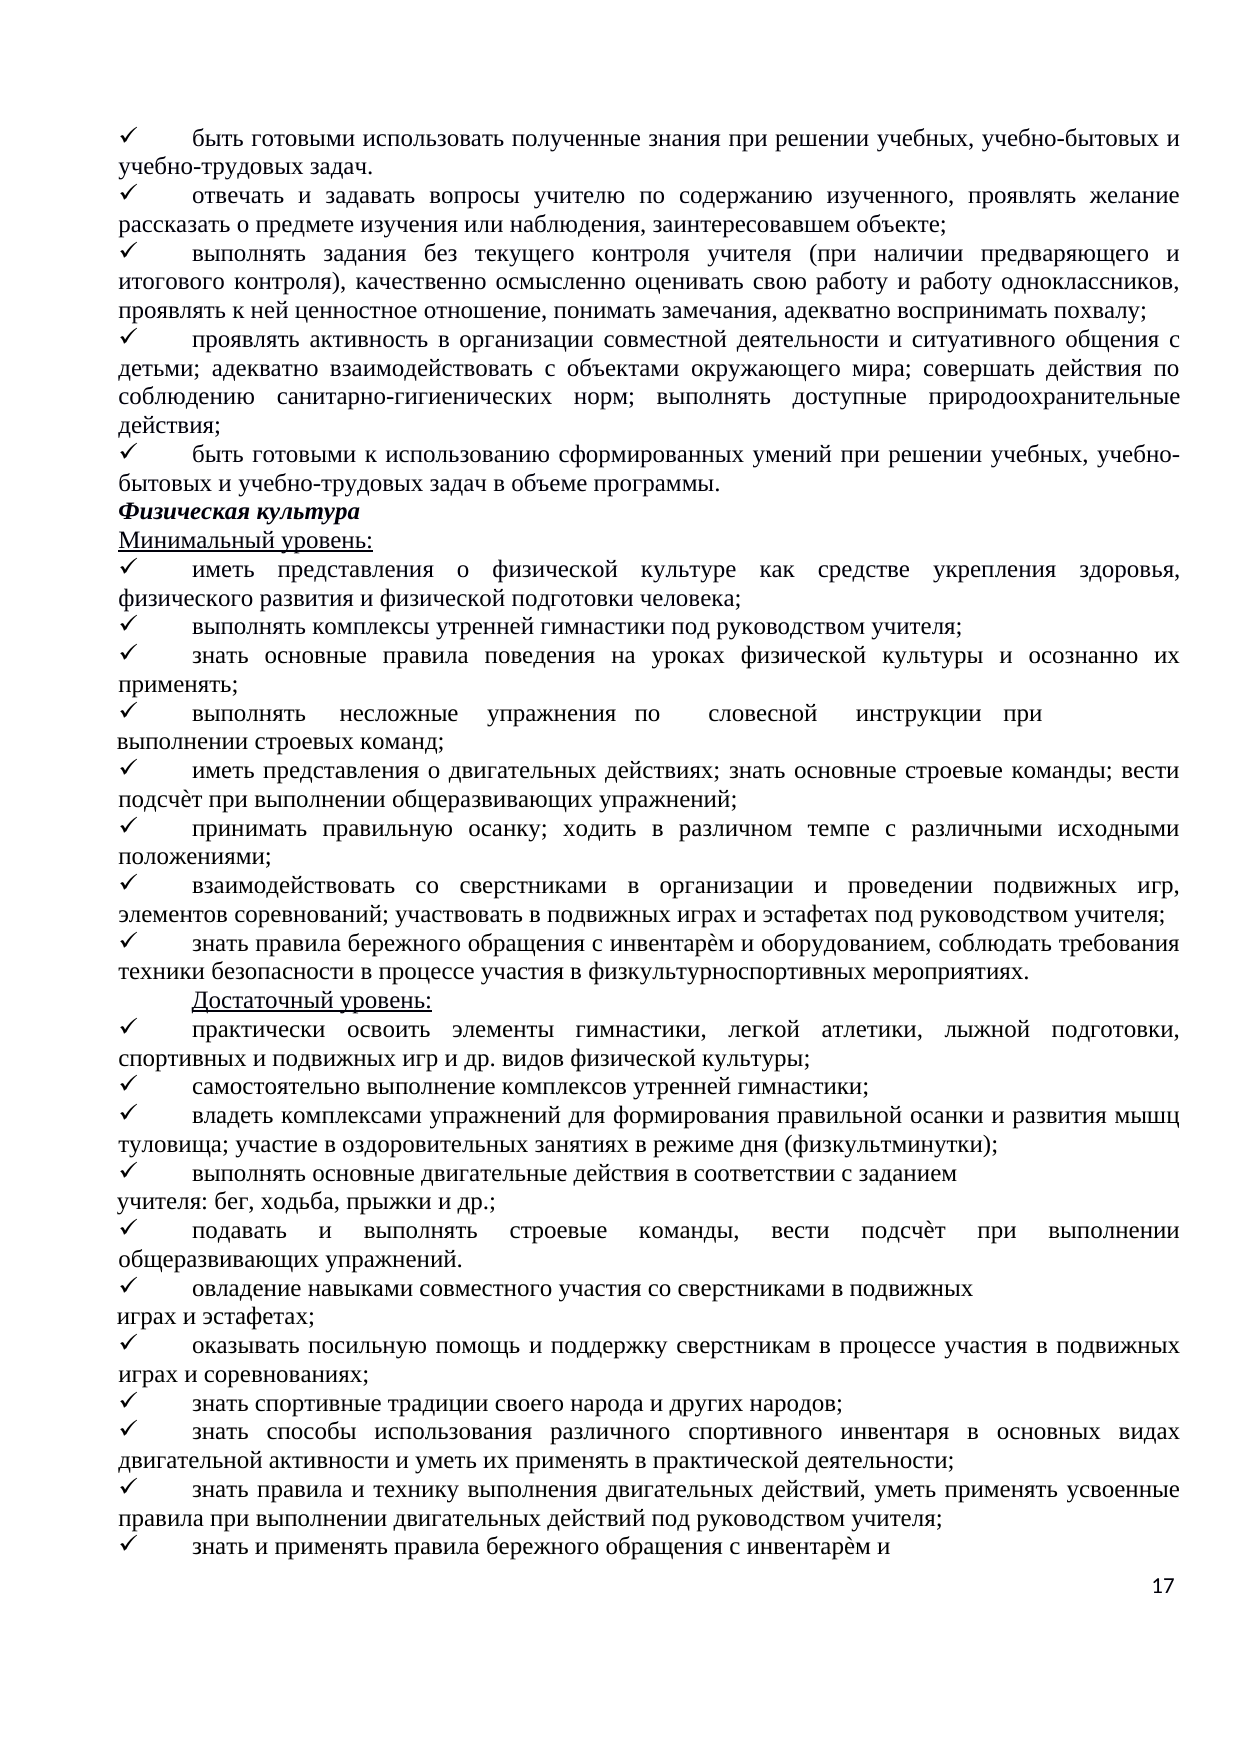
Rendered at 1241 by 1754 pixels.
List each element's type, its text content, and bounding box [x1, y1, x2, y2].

list знать спортивные традиции своего народа и других народов; [118, 1388, 1181, 1416]
list выполнять основные двигательные действия в соответствии с заданием [118, 1158, 1181, 1186]
list овладение навыками совместного участия со сверстниками в подвижных [118, 1273, 1181, 1301]
list знать способы использования различного спортивного инвентаря в основных видах двигательной активности и уметь их применять в практической деятельности; [118, 1416, 1181, 1474]
text учителя: бег, ходьба, прыжки и др.; [117, 1186, 1181, 1215]
list быть готовыми использовать полученные знания при решении учебных, учебно-бытовых и учебно-трудовых задач. [118, 123, 1181, 180]
list быть готовыми к использованию сформированных умений при решении учебных, учебно-бытовых и учебно-трудовых задач в объеме программы. [118, 439, 1181, 496]
list выполнять несложные упражнения по словесной инструкции при [118, 698, 1181, 726]
list знать правила и технику выполнения двигательных действий, уметь применять усвоенные правила при выполнении двигательных действий под руководством учителя; [118, 1474, 1181, 1531]
list проявлять активность в организации совместной деятельности и ситуативного общения с детьми; адекватно взаимодействовать с объектами окружающего мира; совершать действия по соблюдению санитарно-гигиенических норм; выполнять доступные природоохранительные действия; [118, 324, 1181, 439]
text Физическая культура [118, 496, 683, 525]
text Минимальный уровень: [118, 525, 683, 554]
list знать и применять правила бережного обращения с инвентарѐм и [118, 1531, 1181, 1560]
list самостоятельно выполнение комплексов утренней гимнастики; [118, 1071, 1181, 1100]
list выполнять задания без текущего контроля учителя (при наличии предваряющего и итогового контроля), качественно осмысленно оценивать свою работу и работу одноклассников, проявлять к ней ценностное отношение, понимать замечания, адекватно воспринимать похвалу; [118, 238, 1181, 324]
list владеть комплексами упражнений для формирования правильной осанки и развития мышц туловища; участие в оздоровительных занятиях в режиме дня (физкультминутки); [118, 1100, 1181, 1158]
list иметь представления о физической культуре как средстве укрепления здоровья, физического развития и физической подготовки человека; [118, 554, 1181, 611]
list иметь представления о двигательных действиях; знать основные строевые команды; вести подсчѐт при выполнении общеразвивающих упражнений; [118, 755, 1181, 813]
list знать основные правила поведения на уроках физической культуры и осознанно их применять; [118, 640, 1181, 698]
text играх и эстафетах; [117, 1301, 1181, 1330]
list принимать правильную осанку; ходить в различном темпе с различными исходными положениями; [118, 813, 1181, 870]
list выполнять комплексы утренней гимнастики под руководством учителя; [118, 611, 1181, 640]
list взаимодействовать со сверстниками в организации и проведении подвижных игр, элементов соревнований; участвовать в подвижных играх и эстафетах под руководством учителя; [118, 870, 1181, 928]
text Достаточный уровень: [191, 985, 1181, 1014]
list отвечать и задавать вопросы учителю по содержанию изученного, проявлять желание рассказать о предмете изучения или наблюдения, заинтересовавшем объекте; [118, 180, 1181, 238]
text выполнении строевых команд; [117, 726, 1181, 755]
list подавать и выполнять строевые команды, вести подсчѐт при выполнении общеразвивающих упражнений. [118, 1215, 1181, 1273]
list практически освоить элементы гимнастики, легкой атлетики, лыжной подготовки, спортивных и подвижных игр и др. видов физической культуры; [118, 1014, 1181, 1071]
list знать правила бережного обращения с инвентарѐм и оборудованием, соблюдать требования техники безопасности в процессе участия в физкультурноспортивных мероприятиях. [118, 928, 1181, 985]
list оказывать посильную помощь и поддержку сверстникам в процессе участия в подвижных играх и соревнованиях; [118, 1330, 1181, 1388]
